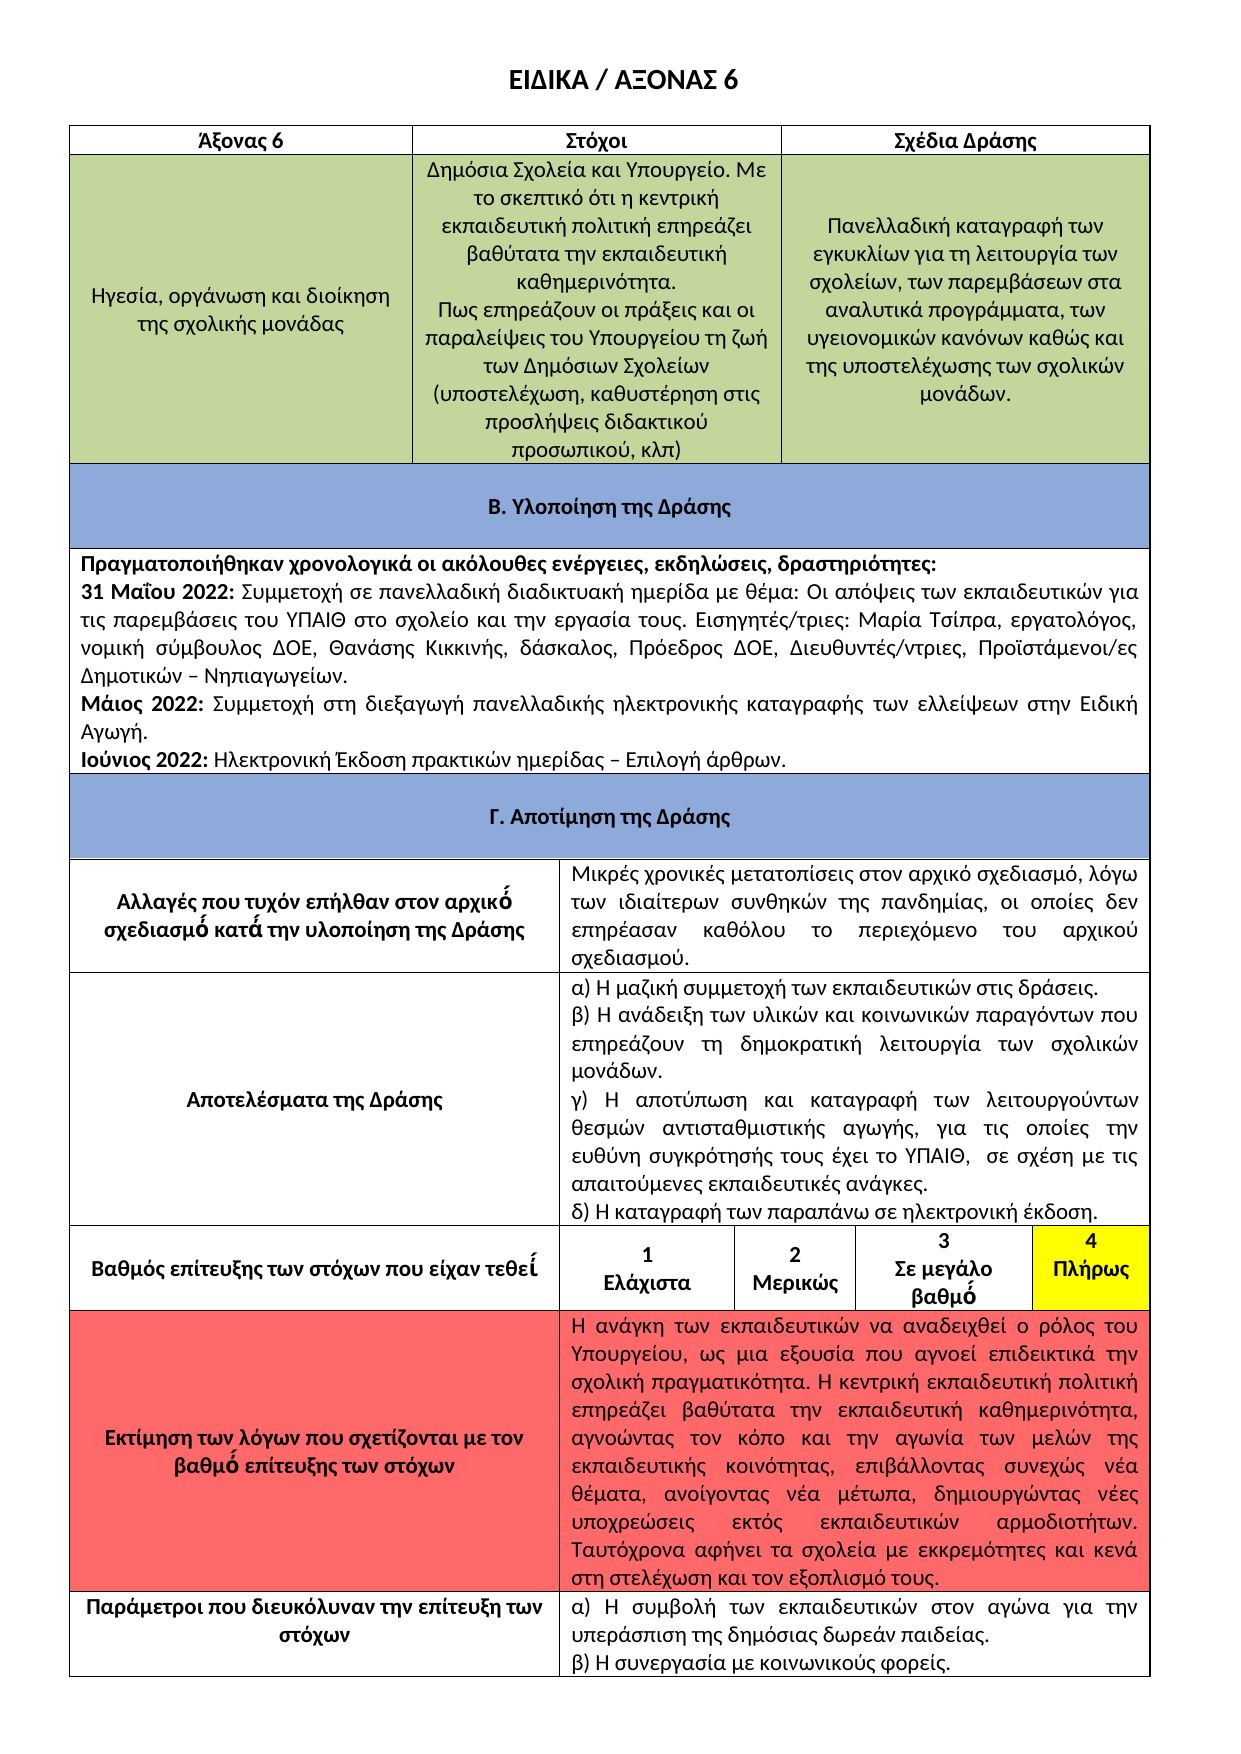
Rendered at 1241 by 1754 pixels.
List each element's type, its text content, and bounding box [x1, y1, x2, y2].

text ΕΙΔΙΚΑ / ΑΞΟΝΑΣ 6 [69, 61, 1177, 97]
table_header Άξονας 6 [70, 126, 412, 154]
table_cell Β. Υλοποίηση της Δράσης [70, 464, 1149, 548]
table_header Στόχοι [413, 126, 781, 154]
table_cell Η ανάγκη των εκπαιδευτικών να αναδειχθεί ο ρόλος του Υπουργείου, ως μια εξουσία που αγνοεί επιδεικτικά την σχολική πραγματικότητα. Η κεντρική εκπαιδευτική πολιτική επηρεάζει βαθύτατα την εκπαιδευτική καθημερινότητα, αγνοώντας τον κόπο και την αγωνία των μελών της εκπαιδευτικής κοινότητας, επιβάλλοντας συνεχώς νέα θέματα, ανοίγοντας νέα μέτωπα, δημιουργώντας νέες υποχρεώσεις εκτός εκπαιδευτικών αρμοδιοτήτων. Ταυτόχρονα αφήνει τα σχολεία με εκκρεμότητες και κενά στη στελέχωση και τον εξοπλισμό τους. [560, 1311, 1149, 1591]
table_cell Γ. Αποτίμηση της Δράσης [70, 774, 1149, 858]
table_cell Μικρές χρονικές μετατοπίσεις στον αρχικό σχεδιασμό, λόγω των ιδιαίτερων συνθηκών της πανδημίας, οι οποίες δεν επηρέασαν καθόλου το περιεχόμενο του αρχικού σχεδιασμού. [560, 860, 1149, 972]
table_cell Αποτελέσματα της Δράσης [70, 973, 559, 1225]
table_cell 2 Μερικώς [735, 1226, 855, 1310]
table_cell Αλλαγές που τυχόν επήλθαν στον αρχικό́ σχεδιασμό́ κατά́ την υλοποίηση της Δράσης [70, 860, 559, 972]
table_header Σχέδια Δράσης [782, 126, 1149, 154]
table_cell 3 Σε μεγάλο βαθμό́ [856, 1226, 1032, 1310]
table_cell Πραγματοποιήθηκαν χρονολογικά οι ακόλουθες ενέργειες, εκδηλώσεις, δραστηριότητες: 31 Μαΐου 2022: Συμμετοχή σε πανελλαδική διαδικτυακή ημερίδα με θέμα: Οι απόψεις των εκπαιδευτικών για τις παρεμβάσεις του ΥΠΑΙΘ στο σχολείο και την εργασία τους. Εισηγητές/τριες: Μαρία Τσίπρα, εργατολόγος, νομική σύμβουλος ΔΟΕ, Θανάσης Κικκινής, δάσκαλος, Πρόεδρος ΔΟΕ, Διευθυντές/ντριες, Προϊστάμενοι/ες Δημοτικών – Νηπιαγωγείων. Μάιος 2022: Συμμετοχή στη διεξαγωγή πανελλαδικής ηλεκτρονικής καταγραφής των ελλείψεων στην Ειδική Αγωγή. Ιούνιος 2022: Ηλεκτρονική Έκδοση πρακτικών ημερίδας – Επιλογή άρθρων. [70, 549, 1149, 773]
table_cell Βαθμός επίτευξης των στόχων που είχαν τεθεί́ [70, 1226, 559, 1310]
table_cell Εκτίμηση των λόγων που σχετίζονται με τον βαθμό́ επίτευξης των στόχων [70, 1311, 559, 1591]
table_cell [70, 1592, 559, 1676]
table_cell Πανελλαδική καταγραφή των εγκυκλίων για τη λειτουργία των σχολείων, των παρεμβάσεων στα αναλυτικά προγράμματα, των υγειονομικών κανόνων καθώς και της υποστελέχωσης των σχολικών μονάδων. [782, 155, 1149, 463]
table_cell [560, 1592, 1149, 1676]
table_cell 1 Ελάχιστα [560, 1226, 734, 1310]
table_cell 4 Πλήρως [1033, 1226, 1149, 1310]
table_cell Δημόσια Σχολεία και Υπουργείο. Με το σκεπτικό ότι η κεντρική εκπαιδευτική πολιτική επηρεάζει βαθύτατα την εκπαιδευτική καθημερινότητα. Πως επηρεάζουν οι πράξεις και οι παραλείψεις του Υπουργείου τη ζωή των Δημόσιων Σχολείων (υποστελέχωση, καθυστέρηση στις προσλήψεις διδακτικού προσωπικού, κλπ) [413, 155, 781, 463]
table_cell α) Η μαζική συμμετοχή των εκπαιδευτικών στις δράσεις. β) Η ανάδειξη των υλικών και κοινωνικών παραγόντων που επηρεάζουν τη δημοκρατική λειτουργία των σχολικών μονάδων. γ) Η αποτύπωση και καταγραφή των λειτουργούντων θεσμών αντισταθμιστικής αγωγής, για τις οποίες την ευθύνη συγκρότησής τους έχει το ΥΠΑΙΘ, σε σχέση με τις απαιτούμενες εκπαιδευτικές ανάγκες. δ) Η καταγραφή των παραπάνω σε ηλεκτρονική έκδοση. [560, 973, 1149, 1225]
table_cell Ηγεσία, οργάνωση και διοίκηση της σχολικής μονάδας [70, 155, 412, 463]
